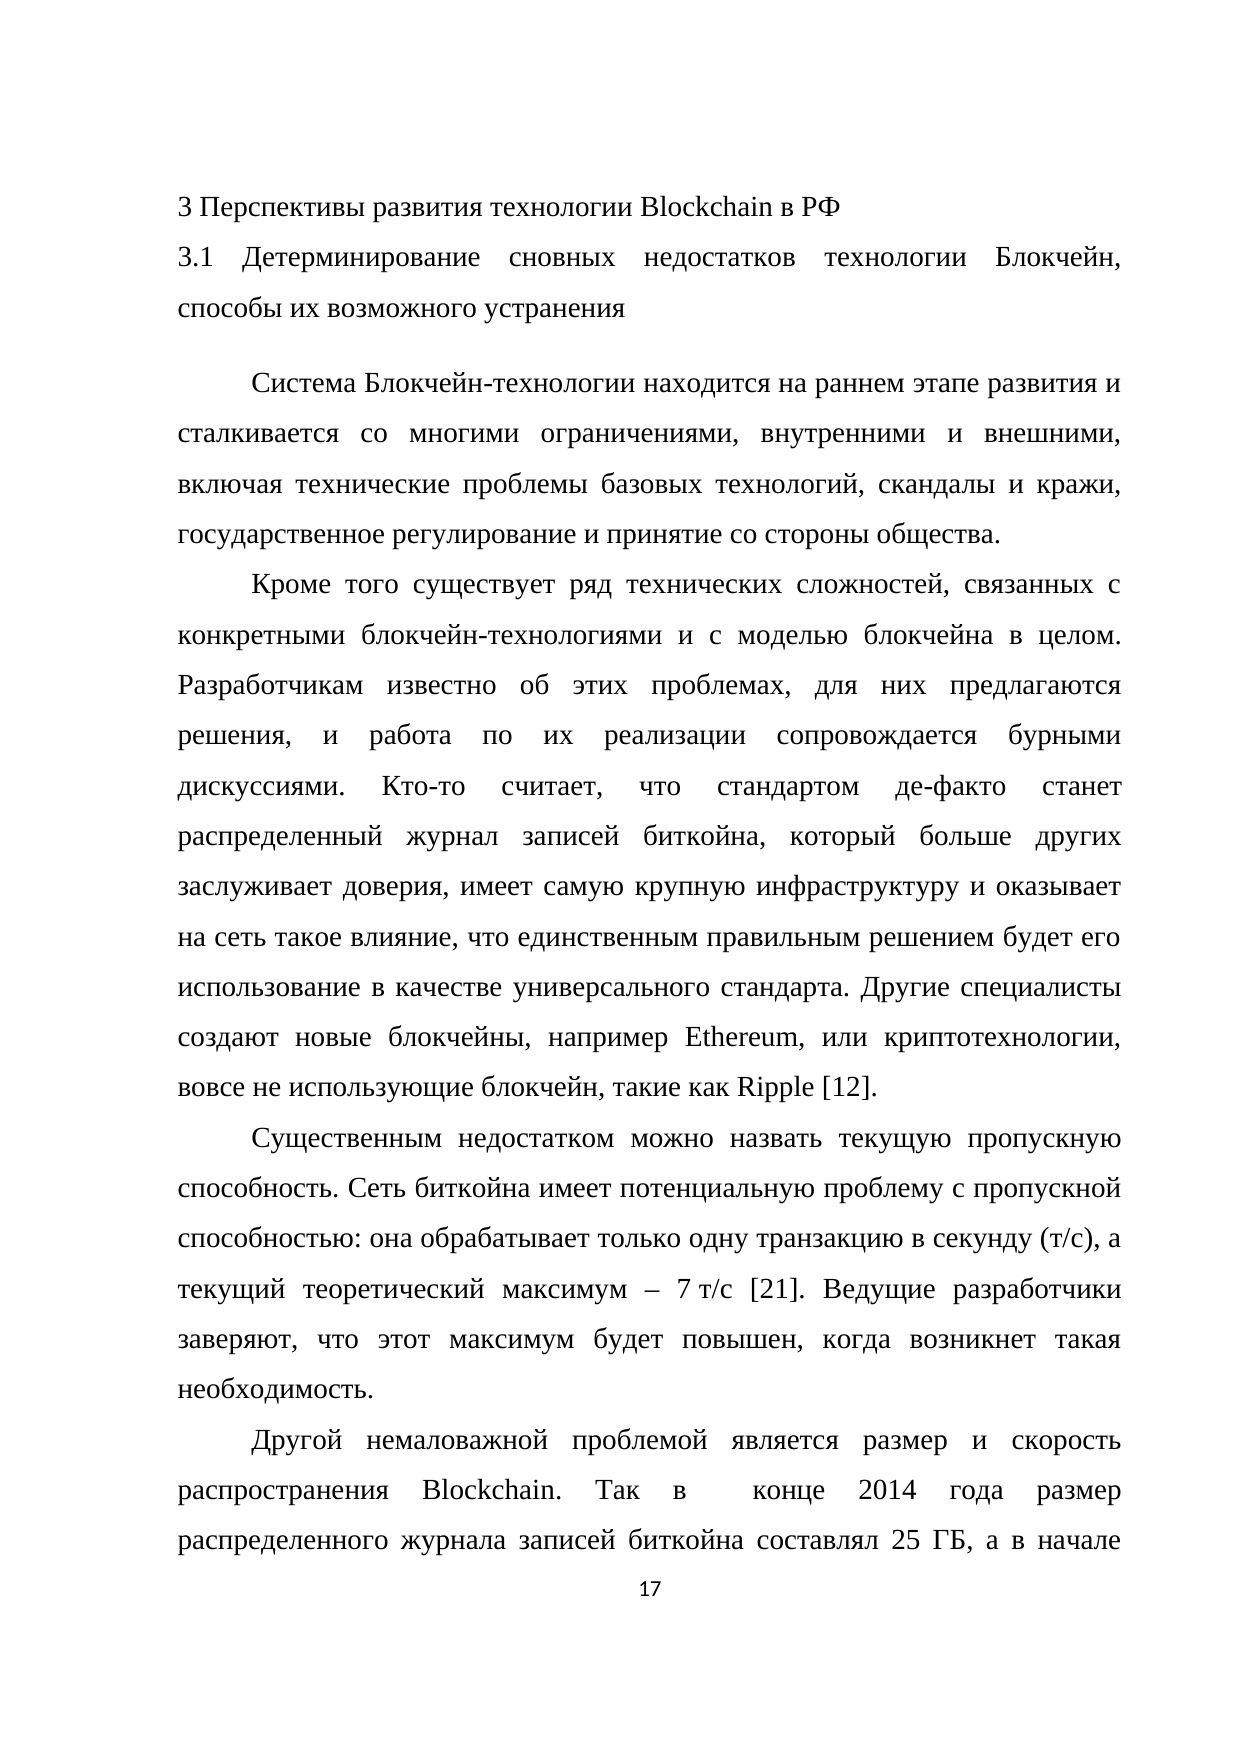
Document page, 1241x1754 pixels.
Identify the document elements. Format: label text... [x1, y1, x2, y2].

text Система Блокчейн-технологии находится на раннем этапе развития и сталкивается со многими ограничениями, внутренними и внешними, включая технические проблемы базовых технологий, скандалы и кражи, государственное регулирование и принятие со стороны общества. [177, 365, 1122, 550]
text 3 Перспективы развития технологии Blockchain в РФ [177, 189, 1122, 223]
text Кроме того существует ряд технических сложностей, связанных с конкретными блокчейн-технологиями и с моделью блокчейна в целом. Разработчикам известно об этих проблемах, для них предлагаются решения, и работа по их реализации сопровождается бурными дискуссиями. Кто-то считает, что стандартом де-факто станет распределенный журнал записей биткойна, который больше других заслуживает доверия, имеет самую крупную инфраструктуру и оказывает на сеть такое влияние, что единственным правильным решением будет его использование в качестве универсального стандарта. Другие специалисты создают новые блокчейны, например Ethereum, или криптотехнологии, вовсе не использующие блокчейн, такие как Ripple [12]. [177, 566, 1122, 1103]
text 3.1 Детерминирование сновных недостатков технологии Блокчейн, способы их возможного устранения [177, 239, 1122, 323]
text Существенным недостатком можно назвать текущую пропускную способность. Сеть биткойна имеет потенциальную проблему с пропускной способностью: она обрабатывает только одну транзакцию в секунду (т/с), а текущий теоретический максимум – 7 т/с [21]. Ведущие разработчики заверяют, что этот максимум будет повышен, когда возникнет такая необходимость. [177, 1120, 1122, 1405]
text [177, 1422, 1122, 1556]
